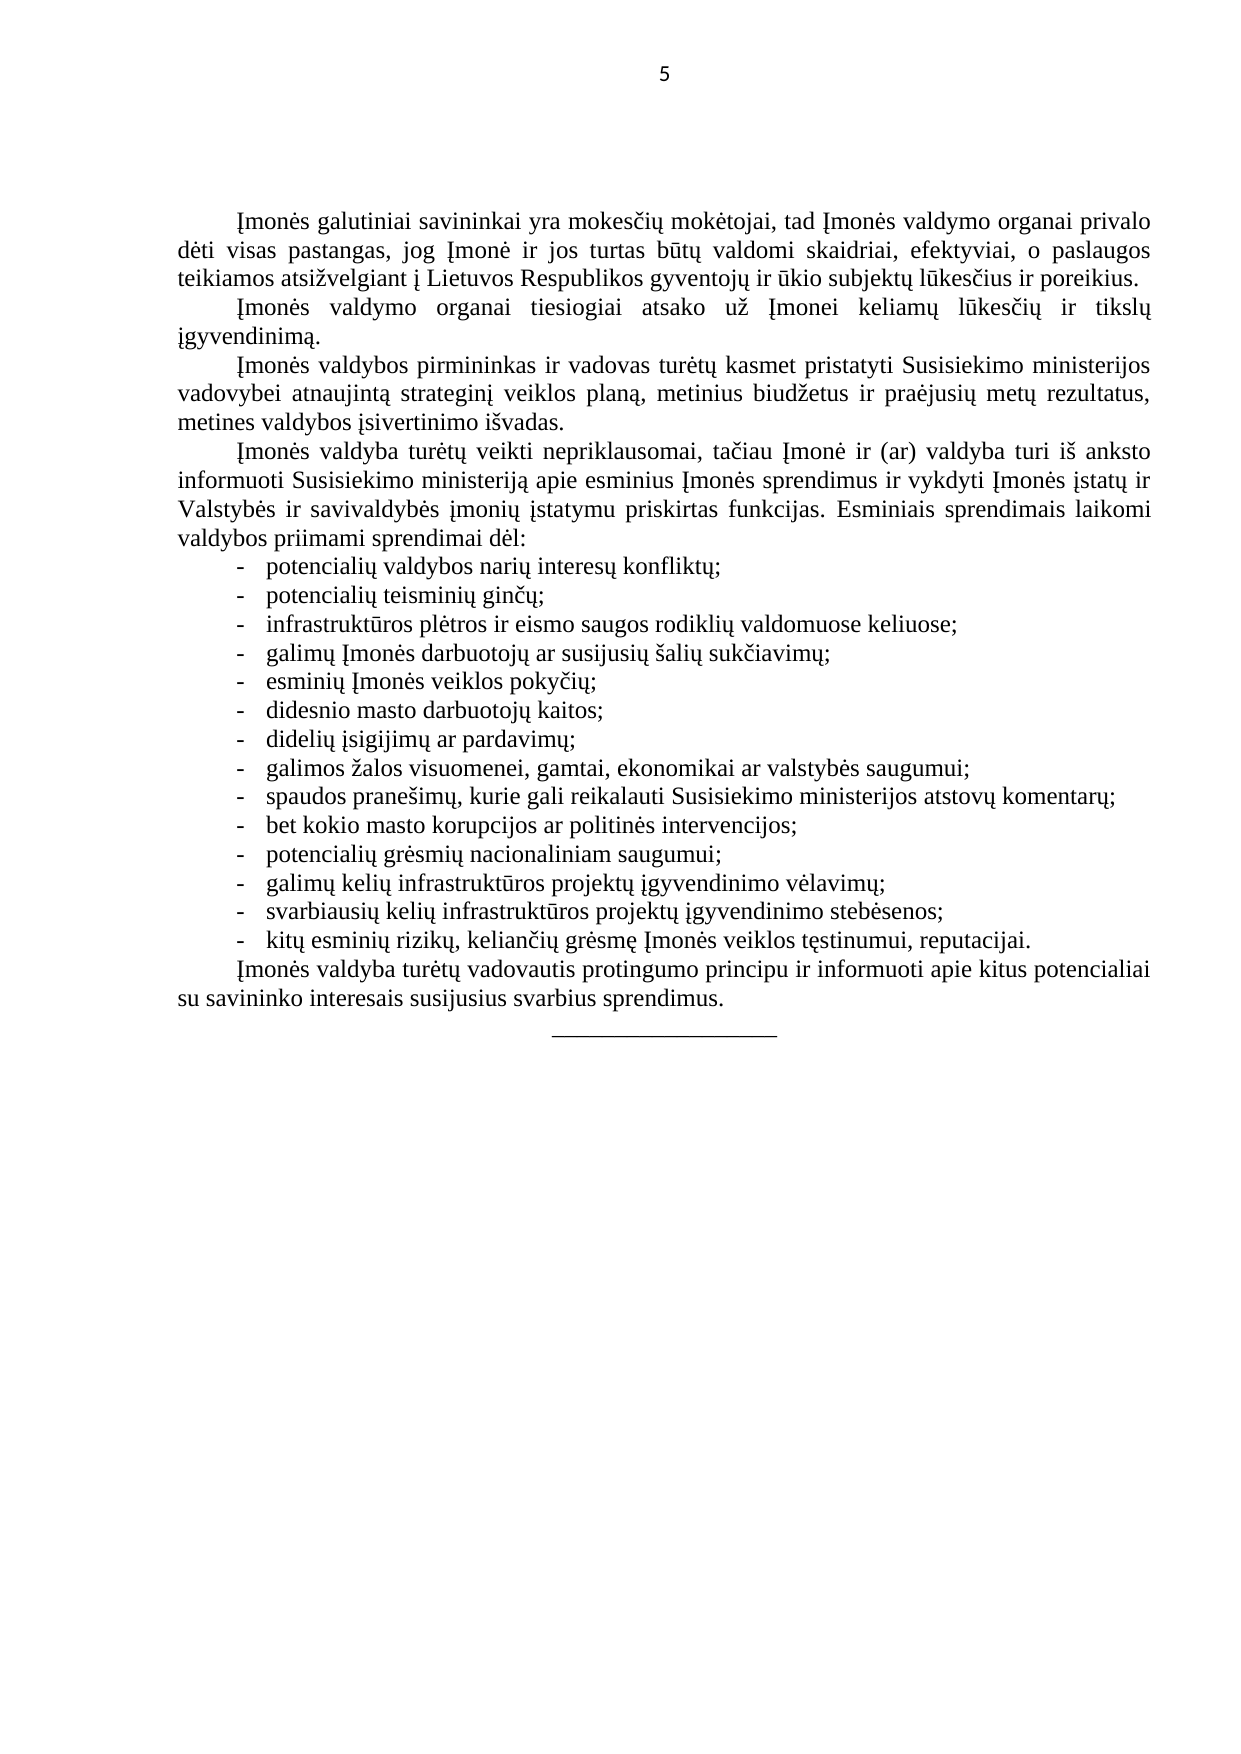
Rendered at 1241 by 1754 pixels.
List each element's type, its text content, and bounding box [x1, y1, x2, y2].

list galimos žalos visuomenei, gamtai, ekonomikai ar valstybės saugumui; [177, 753, 1152, 781]
list svarbiausių kelių infrastruktūros projektų įgyvendinimo stebėsenos; [177, 896, 1152, 925]
text Įmonės valdyba turėtų vadovautis protingumo principu ir informuoti apie kitus potencialiai su savininko interesais susijusius svarbius sprendimus. [177, 954, 1152, 1011]
list didelių įsigijimų ar pardavimų; [177, 724, 1152, 753]
list kitų esminių rizikų, keliančių grėsmę Įmonės veiklos tęstinumui, reputacijai. [177, 925, 1152, 954]
list bet kokio masto korupcijos ar politinės intervencijos; [177, 810, 1152, 839]
list infrastruktūros plėtros ir eismo saugos rodiklių valdomuose keliuose; [177, 609, 1152, 638]
list spaudos pranešimų, kurie gali reikalauti Susisiekimo ministerijos atstovų komentarų; [177, 781, 1152, 810]
list didesnio masto darbuotojų kaitos; [177, 695, 1152, 724]
list potencialių teisminių ginčų; [177, 580, 1152, 609]
text Įmonės galutiniai savininkai yra mokesčių mokėtojai, tad Įmonės valdymo organai privalo dėti visas pastangas, jog Įmonė ir jos turtas būtų valdomi skaidriai, efektyviai, o paslaugos teikiamos atsižvelgiant į Lietuvos Respublikos gyventojų ir ūkio subjektų lūkesčius ir poreikius. [177, 206, 1152, 292]
list galimų kelių infrastruktūros projektų įgyvendinimo vėlavimų; [177, 868, 1152, 896]
list galimų Įmonės darbuotojų ar susijusių šalių sukčiavimų; [177, 638, 1152, 666]
text __________________ [177, 1011, 1152, 1040]
list esminių Įmonės veiklos pokyčių; [177, 666, 1152, 695]
list potencialių grėsmių nacionaliniam saugumui; [177, 839, 1152, 868]
list potencialių valdybos narių interesų konfliktų; [177, 551, 1152, 580]
text Įmonės valdymo organai tiesiogiai atsako už Įmonei keliamų lūkesčių ir tikslų įgyvendinimą. [177, 292, 1152, 350]
text Įmonės valdyba turėtų veikti nepriklausomai, tačiau Įmonė ir (ar) valdyba turi iš anksto informuoti Susisiekimo ministeriją apie esminius Įmonės sprendimus ir vykdyti Įmonės įstatų ir Valstybės ir savivaldybės įmonių įstatymu priskirtas funkcijas. Esminiais sprendimais laikomi valdybos priimami sprendimai dėl: [177, 436, 1152, 551]
text Įmonės valdybos pirmininkas ir vadovas turėtų kasmet pristatyti Susisiekimo ministerijos vadovybei atnaujintą strateginį veiklos planą, metinius biudžetus ir praėjusių metų rezultatus, metines valdybos įsivertinimo išvadas. [177, 350, 1152, 436]
